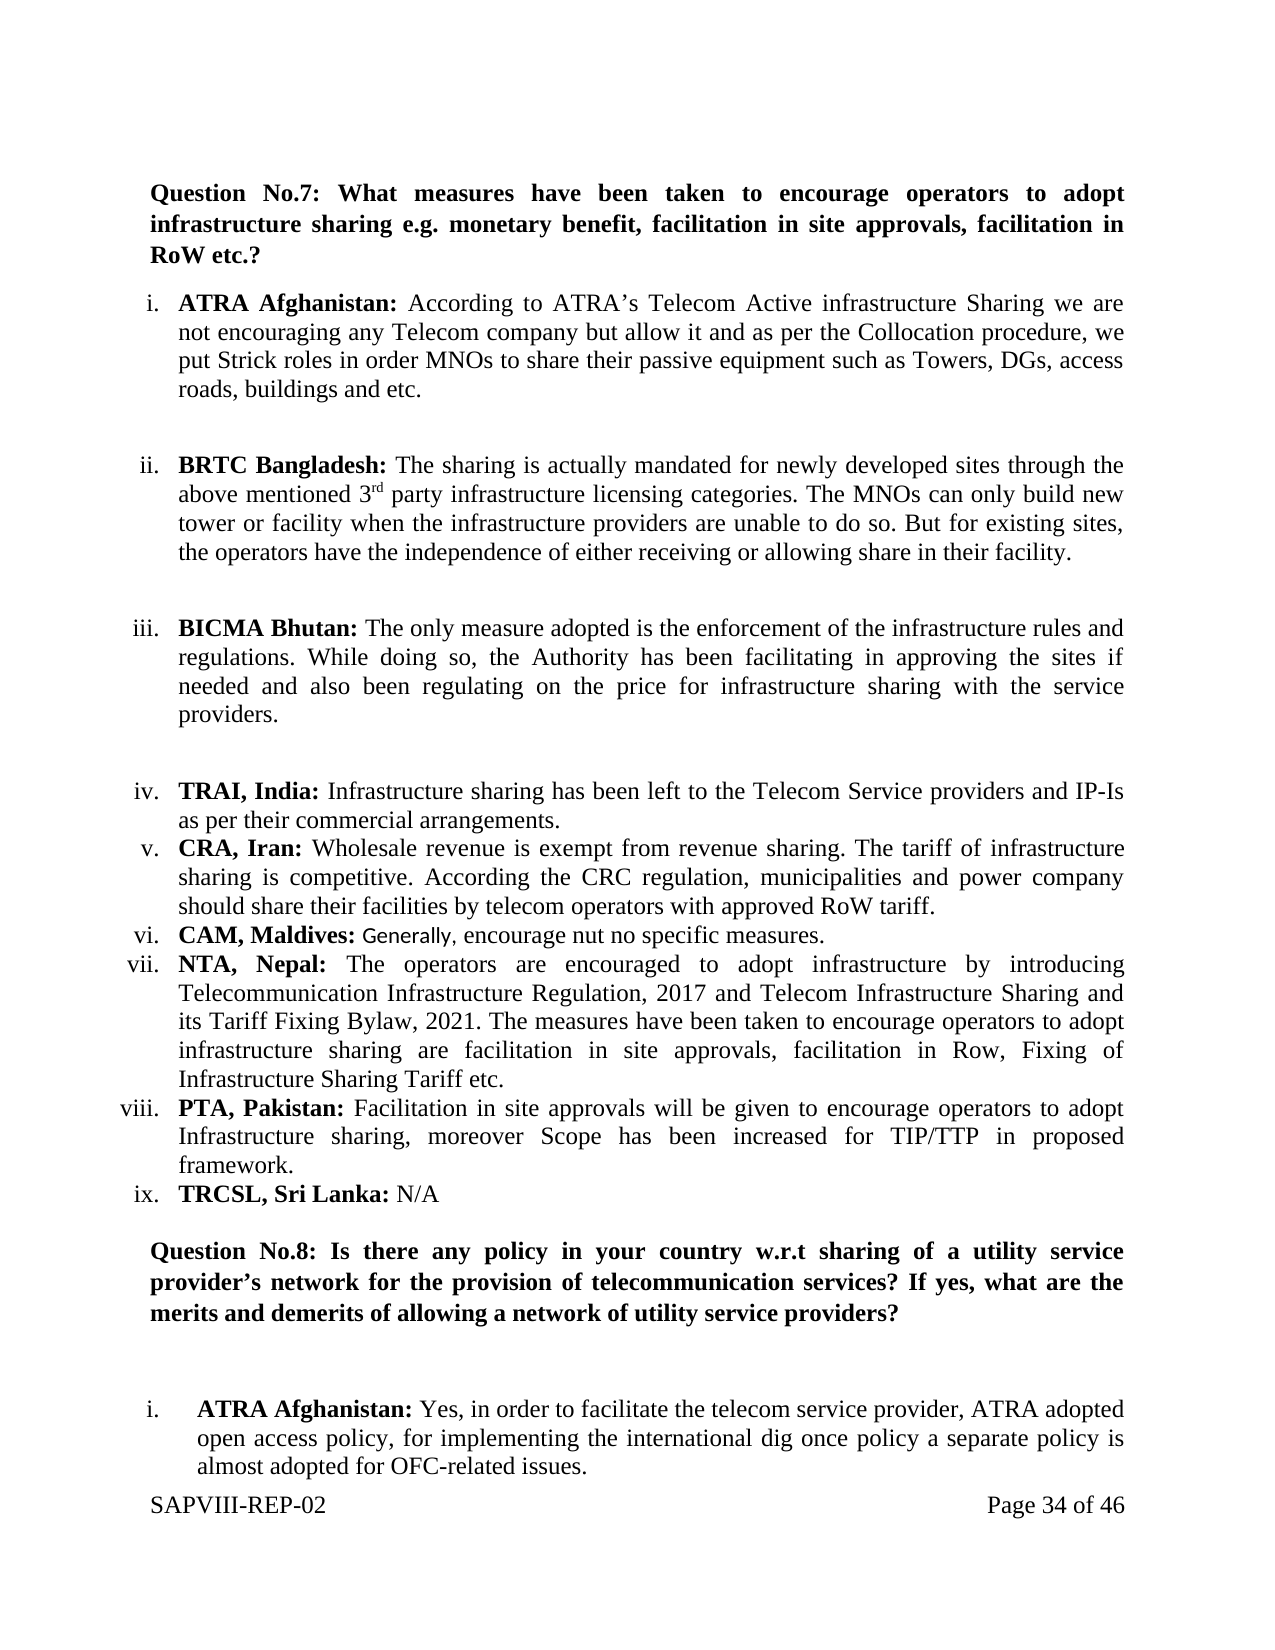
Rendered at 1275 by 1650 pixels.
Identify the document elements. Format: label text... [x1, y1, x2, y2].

list BICMA Bhutan: The only measure adopted is the enforcement of the infrastructure rules and regulations. While doing so, the Authority has been facilitating in approving the sites if needed and also been regulating on the price for infrastructure sharing with the service providers. [159, 613, 1125, 728]
list ATRA Afghanistan: Yes, in order to facilitate the telecom service provider, ATRA adopted open access policy, for implementing the international dig once policy a separate policy is almost adopted for OFC-related issues. [159, 1394, 1125, 1480]
list NTA, Nepal: The operators are encouraged to adopt infrastructure by introducing Telecommunication Infrastructure Regulation, 2017 and Telecom Infrastructure Sharing and its Tariff Fixing Bylaw, 2021. The measures have been taken to encourage operators to adopt infrastructure sharing are facilitation in site approvals, facilitation in Row, Fixing of Infrastructure Sharing Tariff etc. [159, 949, 1125, 1093]
list TRCSL, Sri Lanka: N/A [159, 1179, 1125, 1208]
list TRAI, India: Infrastructure sharing has been left to the Telecom Service providers and IP-Is as per their commercial arrangements. [159, 776, 1125, 833]
list PTA, Pakistan: Facilitation in site approvals will be given to encourage operators to adopt Infrastructure sharing, moreover Scope has been increased for TIP/TTP in proposed framework. [159, 1093, 1125, 1179]
text Question No.8: Is there any policy in your country w.r.t sharing of a utility service provider’s network for the provision of telecommunication services? If yes, what are the merits and demerits of allowing a network of utility service providers? [150, 1236, 1125, 1327]
list CRA, Iran: Wholesale revenue is exempt from revenue sharing. The tariff of infrastructure sharing is competitive. According the CRC regulation, municipalities and power company should share their facilities by telecom operators with approved RoW tariff. [159, 833, 1125, 920]
list BRTC Bangladesh: The sharing is actually mandated for newly developed sites through the above mentioned 3rd party infrastructure licensing categories. The MNOs can only build new tower or facility when the infrastructure providers are unable to do so. But for existing sites, the operators have the independence of either receiving or allowing share in their facility. [159, 451, 1125, 566]
text Question No.7: What measures have been taken to encourage operators to adopt infrastructure sharing e.g. monetary benefit, facilitation in site approvals, facilitation in RoW etc.? [150, 178, 1125, 269]
list CAM, Maldives: Generally, encourage nut no specific measures. [159, 920, 1125, 949]
list ATRA Afghanistan: According to ATRA’s Telecom Active infrastructure Sharing we are not encouraging any Telecom company but allow it and as per the Collocation procedure, we put Strick roles in order MNOs to share their passive equipment such as Towers, DGs, access roads, buildings and etc. [159, 288, 1125, 403]
